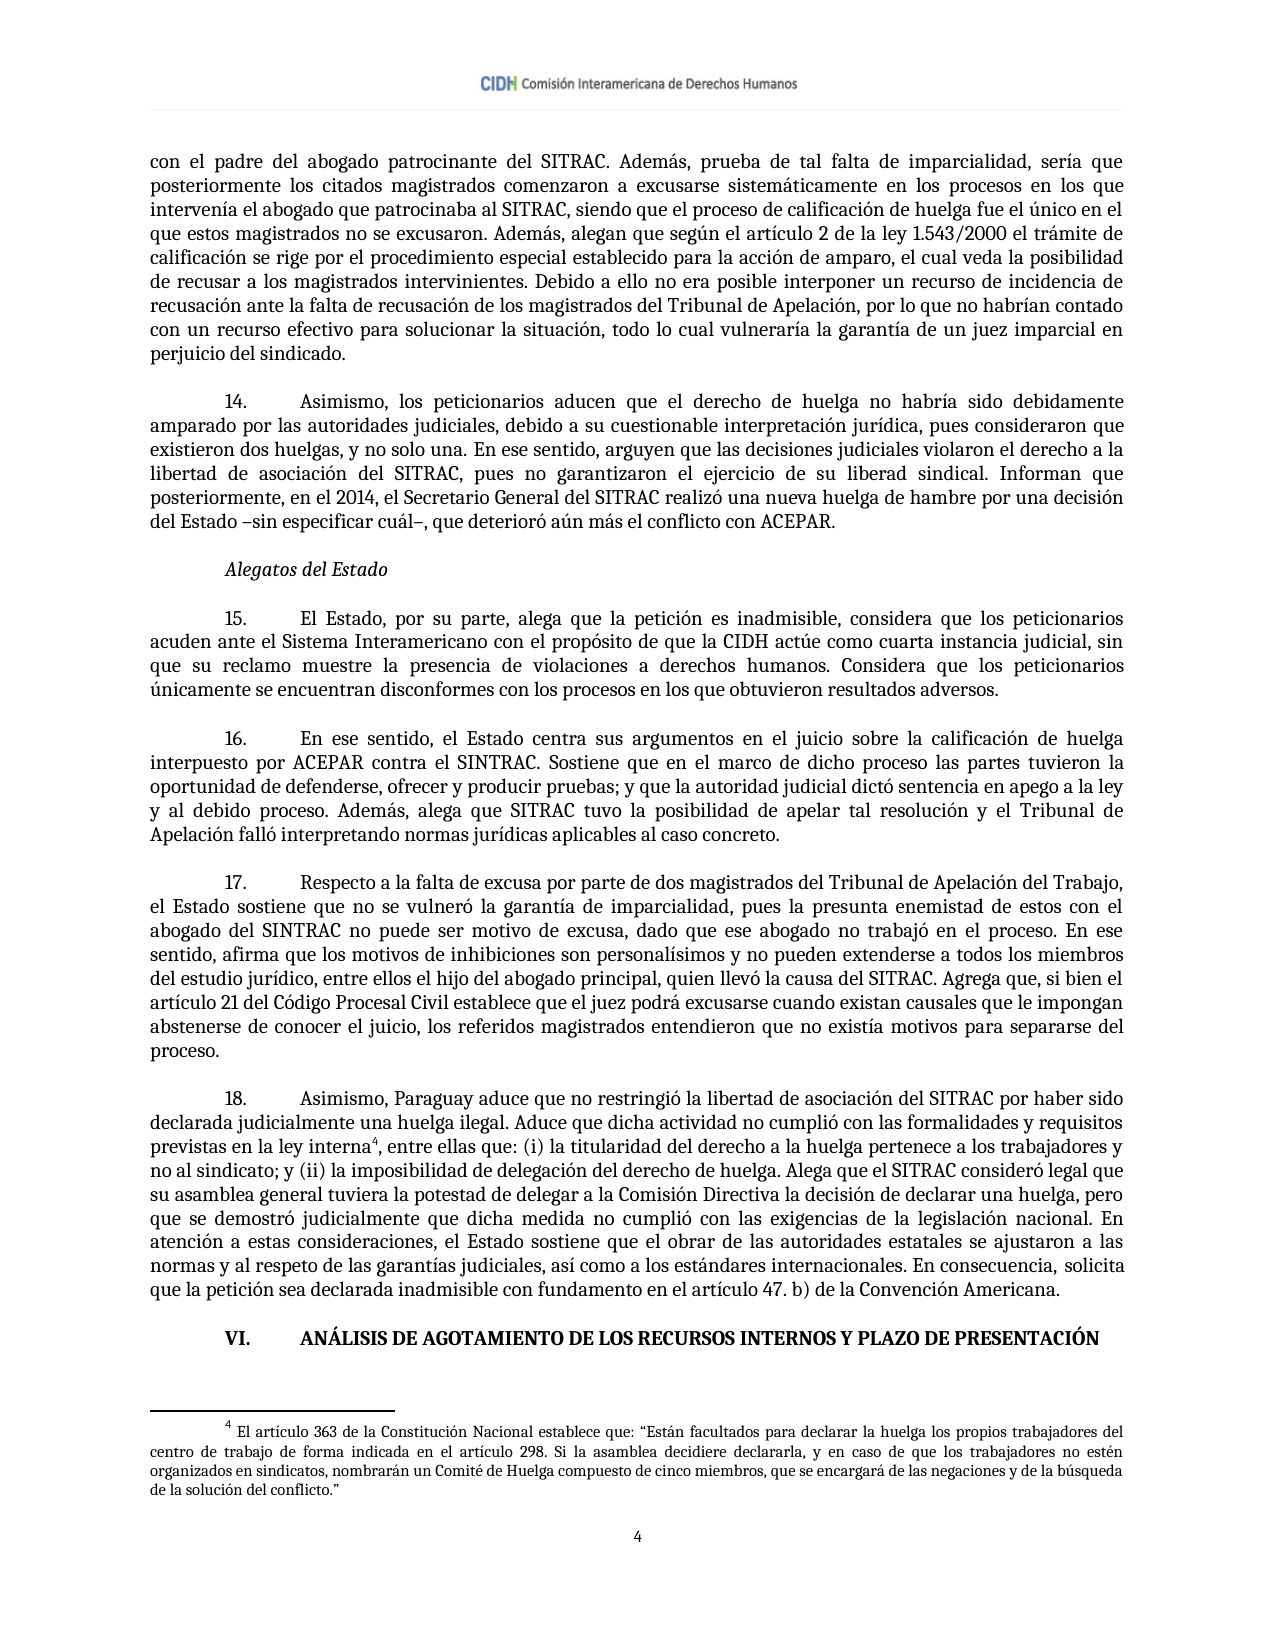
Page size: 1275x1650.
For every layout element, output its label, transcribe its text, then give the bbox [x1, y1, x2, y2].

list Asimismo, Paraguay aduce que no restringió la libertad de asociación del SITRAC por haber sido declarada judicialmente una huelga ilegal. Aduce que dicha actividad no cumplió con las formalidades y requisitos previstas en la ley interna, entre ellas que: (i) la titularidad del derecho a la huelga pertenece a los trabajadores y no al sindicato; y (ii) la imposibilidad de delegación del derecho de huelga. Alega que el SITRAC consideró legal que su asamblea general tuviera la potestad de delegar a la Comisión Directiva la decisión de declarar una huelga, pero que se demostró judicialmente que dicha medida no cumplió con las exigencias de la legislación nacional. En atención a estas consideraciones, el Estado sostiene que el obrar de las autoridades estatales se ajustaron a las normas y al respeto de las garantías judiciales, así como a los estándares internacionales. En consecuencia, solicita que la petición sea declarada inadmisible con fundamento en el artículo 47. b) de la Convención Americana. [150, 1086, 1125, 1302]
list El Estado, por su parte, alega que la petición es inadmisible, considera que los peticionarios acuden ante el Sistema Interamericano con el propósito de que la CIDH actúe como cuarta instancia judicial, sin que su reclamo muestre la presencia de violaciones a derechos humanos. Considera que los peticionarios únicamente se encuentran disconformes con los procesos en los que obtuvieron resultados adversos. [150, 606, 1125, 702]
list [150, 150, 1125, 366]
list Asimismo, los peticionarios aducen que el derecho de huelga no habría sido debidamente amparado por las autoridades judiciales, debido a su cuestionable interpretación jurídica, pues consideraron que existieron dos huelgas, y no solo una. En ese sentido, arguyen que las decisiones judiciales violaron el derecho a la libertad de asociación del SITRAC, pues no garantizaron el ejercicio de su liberad sindical. Informan que posteriormente, en el 2014, el Secretario General del SITRAC realizó una nueva huelga de hambre por una decisión del Estado –sin especificar cuál–, que deterioró aún más el conflicto con ACEPAR. [150, 389, 1125, 533]
list En ese sentido, el Estado centra sus argumentos en el juicio sobre la calificación de huelga interpuesto por ACEPAR contra el SINTRAC. Sostiene que en el marco de dicho proceso las partes tuvieron la oportunidad de defenderse, ofrecer y producir pruebas; y que la autoridad judicial dictó sentencia en apego a la ley y al debido proceso. Además, alega que SITRAC tuvo la posibilidad de apelar tal resolución y el Tribunal de Apelación falló interpretando normas jurídicas aplicables al caso concreto. [150, 727, 1125, 847]
list VI. ANÁLISIS DE AGOTAMIENTO DE LOS RECURSOS INTERNOS Y PLAZO DE PRESENTACIÓN [225, 1327, 1125, 1351]
picture [475, 75, 800, 93]
text Alegatos del Estado [150, 557, 1125, 581]
list Respecto a la falta de excusa por parte de dos magistrados del Tribunal de Apelación del Trabajo, el Estado sostiene que no se vulneró la garantía de imparcialidad, pues la presunta enemistad de estos con el abogado del SINTRAC no puede ser motivo de excusa, dado que ese abogado no trabajó en el proceso. En ese sentido, afirma que los motivos de inhibiciones son personalísimos y no pueden extenderse a todos los miembros del estudio jurídico, entre ellos el hijo del abogado principal, quien llevó la causa del SITRAC. Agrega que, si bien el artículo 21 del Código Procesal Civil establece que el juez podrá excusarse cuando existan causales que le impongan abstenerse de conocer el juicio, los referidos magistrados entendieron que no existía motivos para separarse del proceso. [150, 871, 1125, 1062]
